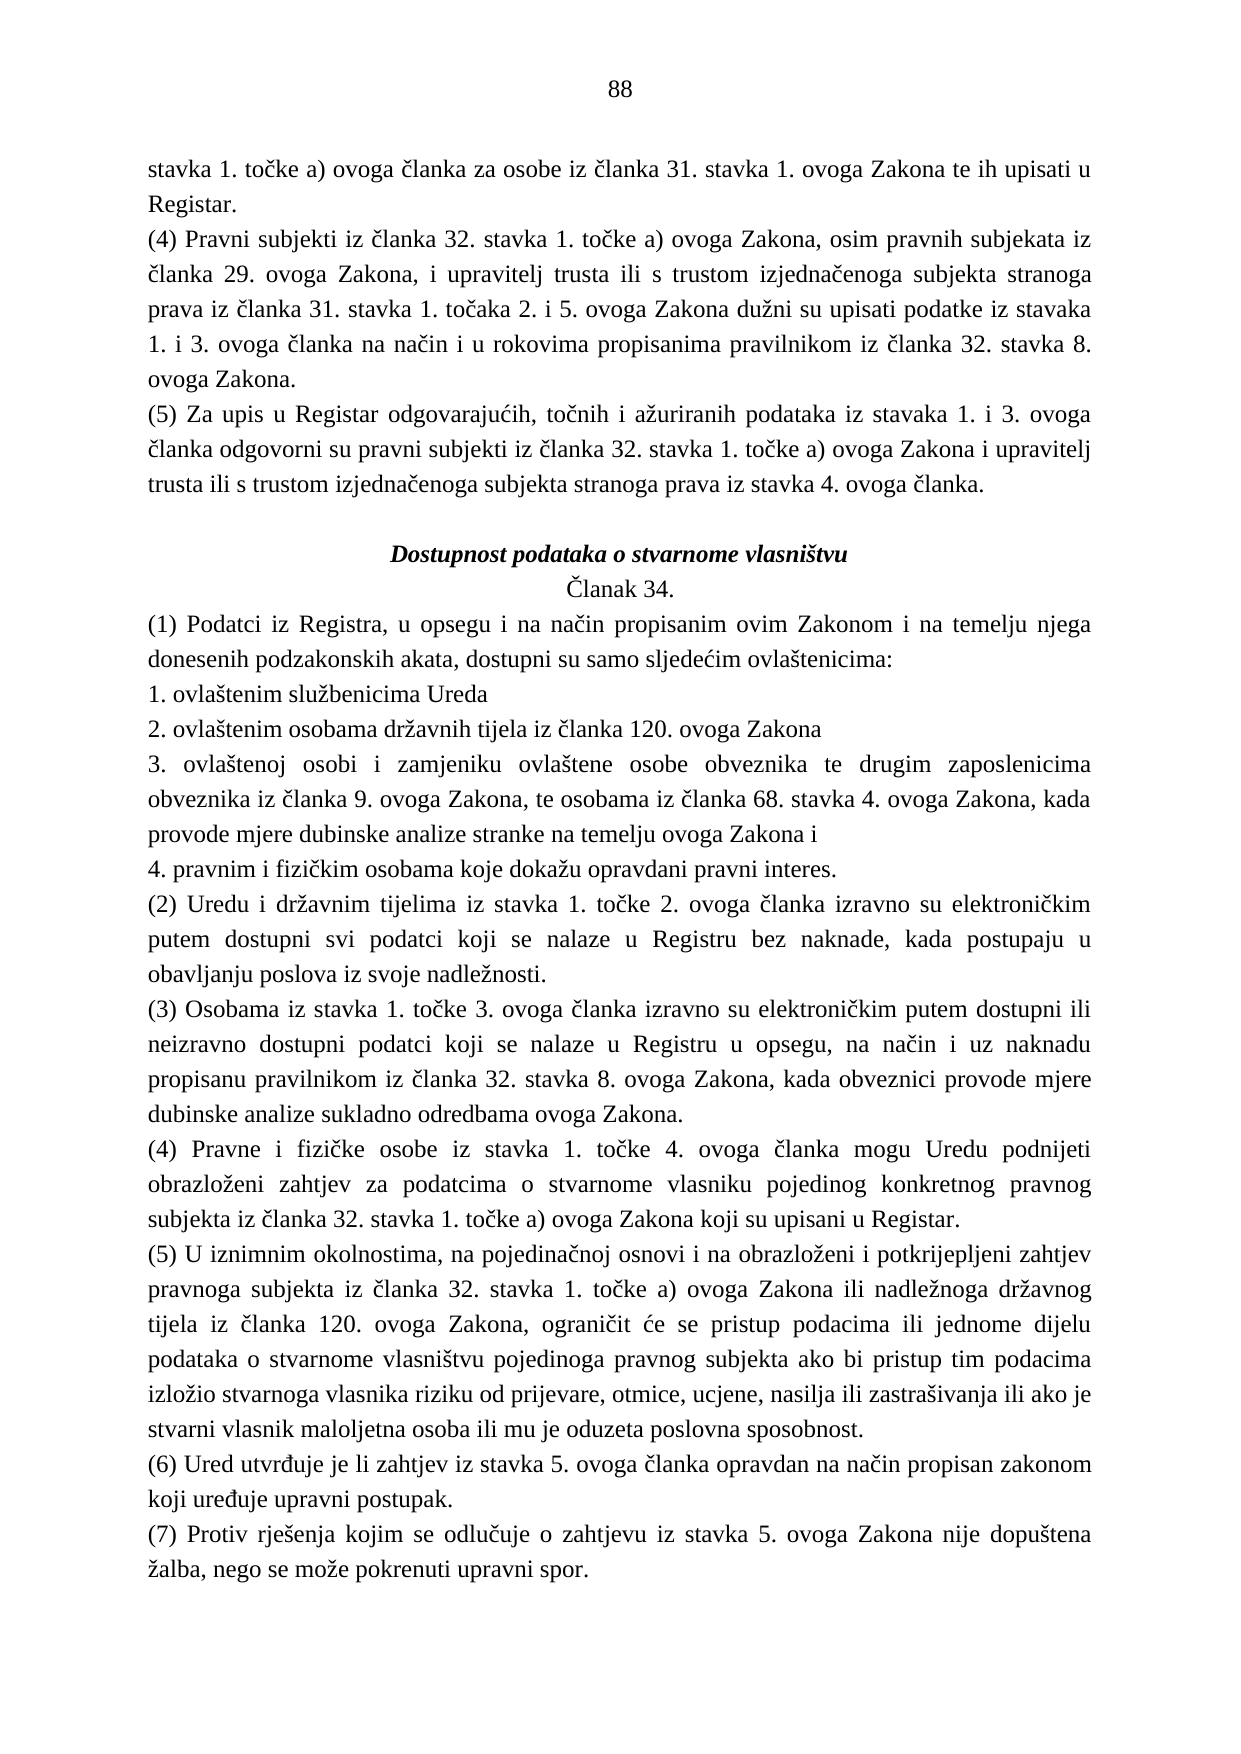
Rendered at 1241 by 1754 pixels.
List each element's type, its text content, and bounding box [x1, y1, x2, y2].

text 2. ovlaštenim osobama državnih tijela iz članka 120. ovoga Zakona [148, 708, 1093, 743]
text (2) Uredu i državnim tijelima iz stavka 1. točke 2. ovoga članka izravno su elektroničkim putem dostupni svi podatci koji se nalaze u Registru bez naknade, kada postupaju u obavljanju poslova iz svoje nadležnosti. [148, 883, 1093, 988]
text (4) Pravne i fizičke osobe iz stavka 1. točke 4. ovoga članka mogu Uredu podnijeti obrazloženi zahtjev za podatcima o stvarnome vlasniku pojedinog konkretnog pravnog subjekta iz članka 32. stavka 1. točke a) ovoga Zakona koji su upisani u Registar. [148, 1128, 1093, 1233]
text (5) Za upis u Registar odgovarajućih, točnih i ažuriranih podataka iz stavaka 1. i 3. ovoga članka odgovorni su pravni subjekti iz članka 32. stavka 1. točke a) ovoga Zakona i upravitelj trusta ili s trustom izjednačenoga subjekta stranoga prava iz stavka 4. ovoga članka. [148, 393, 1093, 498]
text 4. pravnim i fizičkim osobama koje dokažu opravdani pravni interes. [148, 848, 1093, 883]
text (3) Osobama iz stavka 1. točke 3. ovoga članka izravno su elektroničkim putem dostupni ili neizravno dostupni podatci koji se nalaze u Registru u opsegu, na način i uz naknadu propisanu pravilnikom iz članka 32. stavka 8. ovoga Zakona, kada obveznici provode mjere dubinske analize sukladno odredbama ovoga Zakona. [148, 988, 1093, 1128]
text Članak 34. [148, 568, 1093, 603]
text 3. ovlaštenoj osobi i zamjeniku ovlaštene osobe obveznika te drugim zaposlenicima obveznika iz članka 9. ovoga Zakona, te osobama iz članka 68. stavka 4. ovoga Zakona, kada provode mjere dubinske analize stranke na temelju ovoga Zakona i [148, 743, 1093, 848]
text 1. ovlaštenim službenicima Ureda [148, 673, 1093, 708]
text (4) Pravni subjekti iz članka 32. stavka 1. točke a) ovoga Zakona, osim pravnih subjekata iz članka 29. ovoga Zakona, i upravitelj trusta ili s trustom izjednačenoga subjekta stranoga prava iz članka 31. stavka 1. točaka 2. i 5. ovoga Zakona dužni su upisati podatke iz stavaka 1. i 3. ovoga članka na način i u rokovima propisanima pravilnikom iz članka 32. stavka 8. ovoga Zakona. [148, 218, 1093, 393]
text (7) Protiv rješenja kojim se odlučuje o zahtjevu iz stavka 5. ovoga Zakona nije dopuštena žalba, nego se može pokrenuti upravni spor. [148, 1513, 1093, 1583]
text (1) Podatci iz Registra, u opsegu i na način propisanim ovim Zakonom i na temelju njega donesenih podzakonskih akata, dostupni su samo sljedećim ovlaštenicima: [148, 603, 1093, 673]
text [148, 148, 1093, 218]
text (6) Ured utvrđuje je li zahtjev iz stavka 5. ovoga članka opravdan na način propisan zakonom koji uređuje upravni postupak. [148, 1443, 1093, 1513]
text Dostupnost podataka o stvarnome vlasništvu [148, 533, 1093, 568]
text (5) U iznimnim okolnostima, na pojedinačnoj osnovi i na obrazloženi i potkrijepljeni zahtjev pravnoga subjekta iz članka 32. stavka 1. točke a) ovoga Zakona ili nadležnoga državnog tijela iz članka 120. ovoga Zakona, ograničit će se pristup podacima ili jednome dijelu podataka o stvarnome vlasništvu pojedinoga pravnog subjekta ako bi pristup tim podacima izložio stvarnoga vlasnika riziku od prijevare, otmice, ucjene, nasilja ili zastrašivanja ili ako je stvarni vlasnik maloljetna osoba ili mu je oduzeta poslovna sposobnost. [148, 1233, 1093, 1443]
